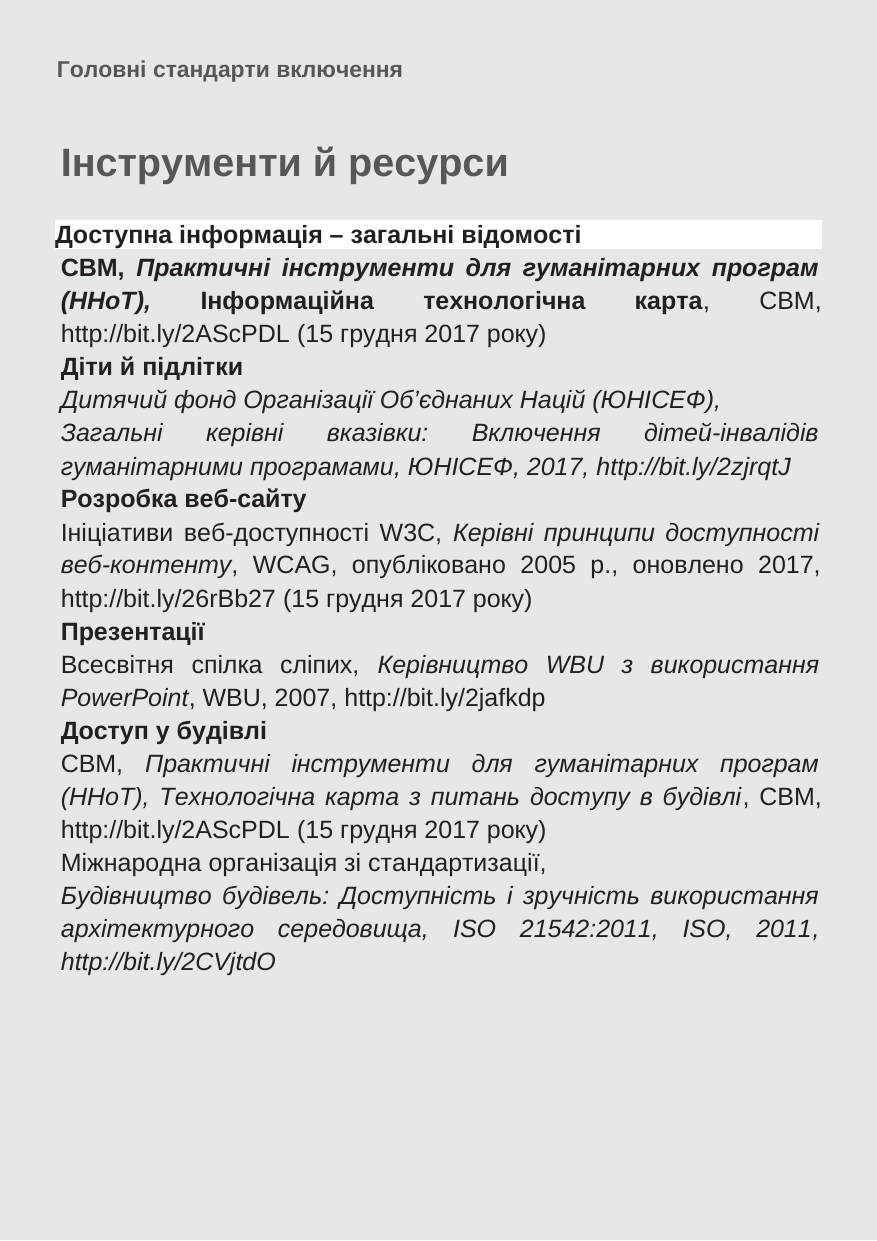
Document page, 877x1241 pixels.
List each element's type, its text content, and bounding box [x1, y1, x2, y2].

text Дитячий фонд Організації Об’єднаних Націй (ЮНІСЕФ), [61, 385, 822, 414]
text Ініціативи веб-доступності W3C, Керівні принципи доступності веб-контенту, WCAG, опубліковано 2005 р., оновлено 2017, http://bit.ly/26rBb27 (15 грудня 2017 року) [61, 517, 822, 612]
text Всесвітня спілка сліпих, Керівництво WBU з використання PowerPoint, WBU, 2007, http://bit.ly/2jafkdp [61, 649, 822, 711]
text Презентації [61, 617, 822, 645]
text Загальні керівні вказівки: Включення дітей-інвалідів гуманітарними програмами, ЮНІСЕФ, 2017, http://bit.ly/2zjrqtJ [61, 418, 822, 480]
text Доступ у будівлі [61, 716, 822, 744]
text Міжнародна організація зі стандартизації, [61, 848, 822, 876]
text Діти й підлітки [61, 352, 822, 381]
text Будівництво будівель: Доступність і зручність використання архітектурного середовища, ISO 21542:2011, ISO, 2011, http://bit.ly/2CVjtdO [61, 881, 822, 976]
text Інструменти й ресурси [61, 139, 822, 185]
text CBM, Практичні інструменти для гуманітарних програм (HHoT), Технологічна карта з питань доступу в будівлі, CBM, http://bit.ly/2AScPDL (15 грудня 2017 року) [61, 749, 822, 843]
text CBM, Практичні інструменти для гуманітарних програм (HHoT), Інформаційна технологічна карта, CBM, http://bit.ly/2AScPDL (15 грудня 2017 року) [61, 253, 822, 348]
text Головні стандарти включення [57, 56, 403, 82]
text Доступна інформація – загальні відомості [55, 220, 822, 249]
text Розробка веб-сайту [61, 484, 822, 513]
